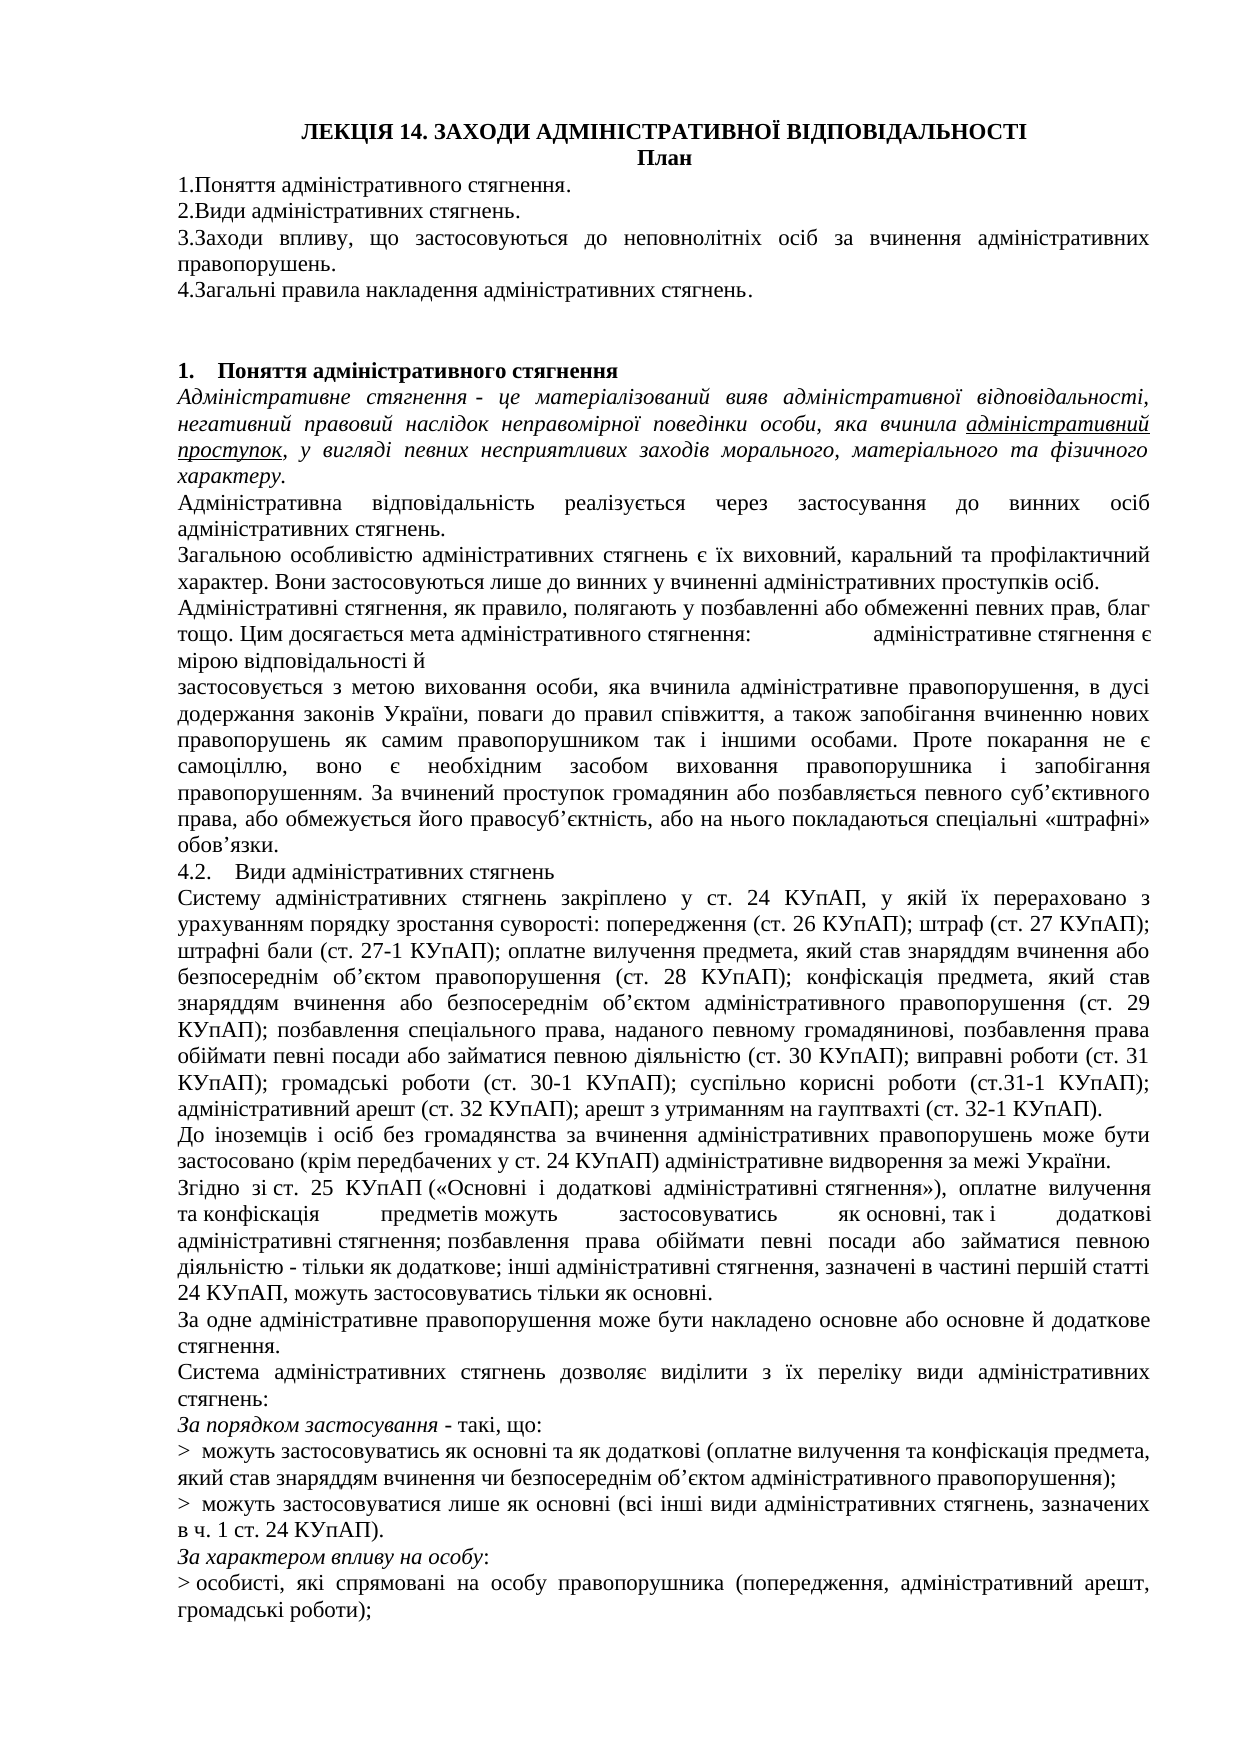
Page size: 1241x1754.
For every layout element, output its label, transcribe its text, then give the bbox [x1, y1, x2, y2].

text План [177, 144, 1152, 171]
text За одне адміністративне правопорушення може бути накладено основне або основне й додаткове стягнення. [177, 1306, 1152, 1358]
text застосовується з метою виховання особи, яка вчинила адміністративне правопорушення, в дусі додержання законів України, поваги до правил співжиття, а також запобігання вчиненню нових правопорушень як самим правопорушником так і іншими особами. Проте покарання не є самоціллю, воно є необхідним засобом виховання правопорушника і запобігання правопорушенням. За вчинений проступок громадянин або позбавляється певного суб’єктивного права, або обмежується його правосуб’єктність, або на нього покладаються спеціальні «штрафні» обов’язки. [177, 673, 1152, 858]
text За характером впливу на особу: [177, 1543, 1152, 1569]
text > можуть застосовуватись як основні та як додаткові (оплатне вилучення та конфіскація предмета, який став знаряддям вчинення чи безпосереднім об’єктом адміністративного правопорушення); [177, 1437, 1152, 1490]
text > можуть застосовуватися лише як основні (всі інші види адміністративних стягнень, зазначених в ч. 1 ст. 24 КУпАП). [177, 1490, 1152, 1543]
text 2.Види адміністративних стягнень. [177, 197, 1152, 223]
text 4.2. Види адміністративних стягнень [177, 858, 1152, 884]
text 1.Поняття адміністративного стягнення. [177, 171, 1152, 197]
text Систему адміністративних стягнень закріплено у ст. 24 КУпАП, у якій їх перераховано з урахуванням порядку зростання суворості: попередження (ст. 26 КУпАП); штраф (ст. 27 КУпАП); штрафні бали (ст. 27-1 КУпАП); оплатне вилучення предмета, який став знаряддям вчинення або безпосереднім об’єктом правопорушення (ст. 28 КУпАП); конфіскація предмета, який став знаряддям вчинення або безпосереднім об’єктом адміністративного правопорушення (ст. 29 КУпАП); позбавлення спеціального права, наданого певному громадянинові, позбавлення права обіймати певні посади або займатися певною діяльністю (ст. 30 КУпАП); виправні роботи (ст. 31 КУпАП); громадські роботи (ст. 30-1 КУпАП); суспільно корисні роботи (ст.31-1 КУпАП); адміністративний арешт (ст. 32 КУпАП); арешт з утриманням на гауптвахті (ст. 32-1 КУпАП). [177, 884, 1152, 1121]
text Адміністративне стягнення - це матеріалізований вияв адміністративної відповідальності, негативний правовий наслідок неправомірної поведінки особи, яка вчинила адміністративний проступок, у вигляді певних несприятливих заходів морального, матеріального та фізичного характеру. [177, 383, 1152, 489]
text > особисті, які спрямовані на особу правопорушника (попередження, адміністративний арешт, громадські роботи); [177, 1569, 1152, 1622]
text ЛЕКЦІЯ 14. ЗАХОДИ АДМІНІСТРАТИВНОЇ ВІДПОВІДАЛЬНОСТІ [177, 118, 1152, 144]
text Система адміністративних стягнень дозволяє виділити з їх переліку види адміністративних стягнень: [177, 1358, 1152, 1411]
text 4.Загальні правила накладення адміністративних стягнень. [177, 276, 1152, 303]
text 3.Заходи впливу, що застосовуються до неповнолітніх осіб за вчинення адміністративних правопорушень. [177, 223, 1152, 276]
text Адміністративні стягнення, як правило, полягають у позбавленні або обмеженні певних прав, благ тощо. Цим досягається мета адміністративного стягнення: адміністративне стягнення є мірою відповідальності й [177, 594, 1152, 673]
text До іноземців і осіб без громадянства за вчинення адміністративних правопорушень може бути застосовано (крім передбачених у ст. 24 КУпАП) адміністративне видворення за межі України. [177, 1121, 1152, 1174]
text Загальною особливістю адміністративних стягнень є їх виховний, каральний та профілактичний характер. Вони застосовуються лише до винних у вчиненні адміністративних проступків осіб. [177, 541, 1152, 594]
text 1. Поняття адміністративного стягнення [177, 357, 1152, 383]
text Адміністративна відповідальність реалізується через застосування до винних осіб адміністративних стягнень. [177, 489, 1152, 541]
text Згідно зі ст. 25 КУпАП («Основні і додаткові адміністративні стягнення»), оплатне вилучення та конфіскація предметів можуть застосовуватись як основні, так і додаткові адміністративні стягнення; позбавлення права обіймати певні посади або займатися певною діяльністю - тільки як додаткове; інші адміністративні стягнення, зазначені в частині першій статті 24 КУпАП, можуть застосовуватись тільки як основні. [177, 1174, 1152, 1306]
text За порядком застосування - такі, що: [177, 1411, 1152, 1437]
